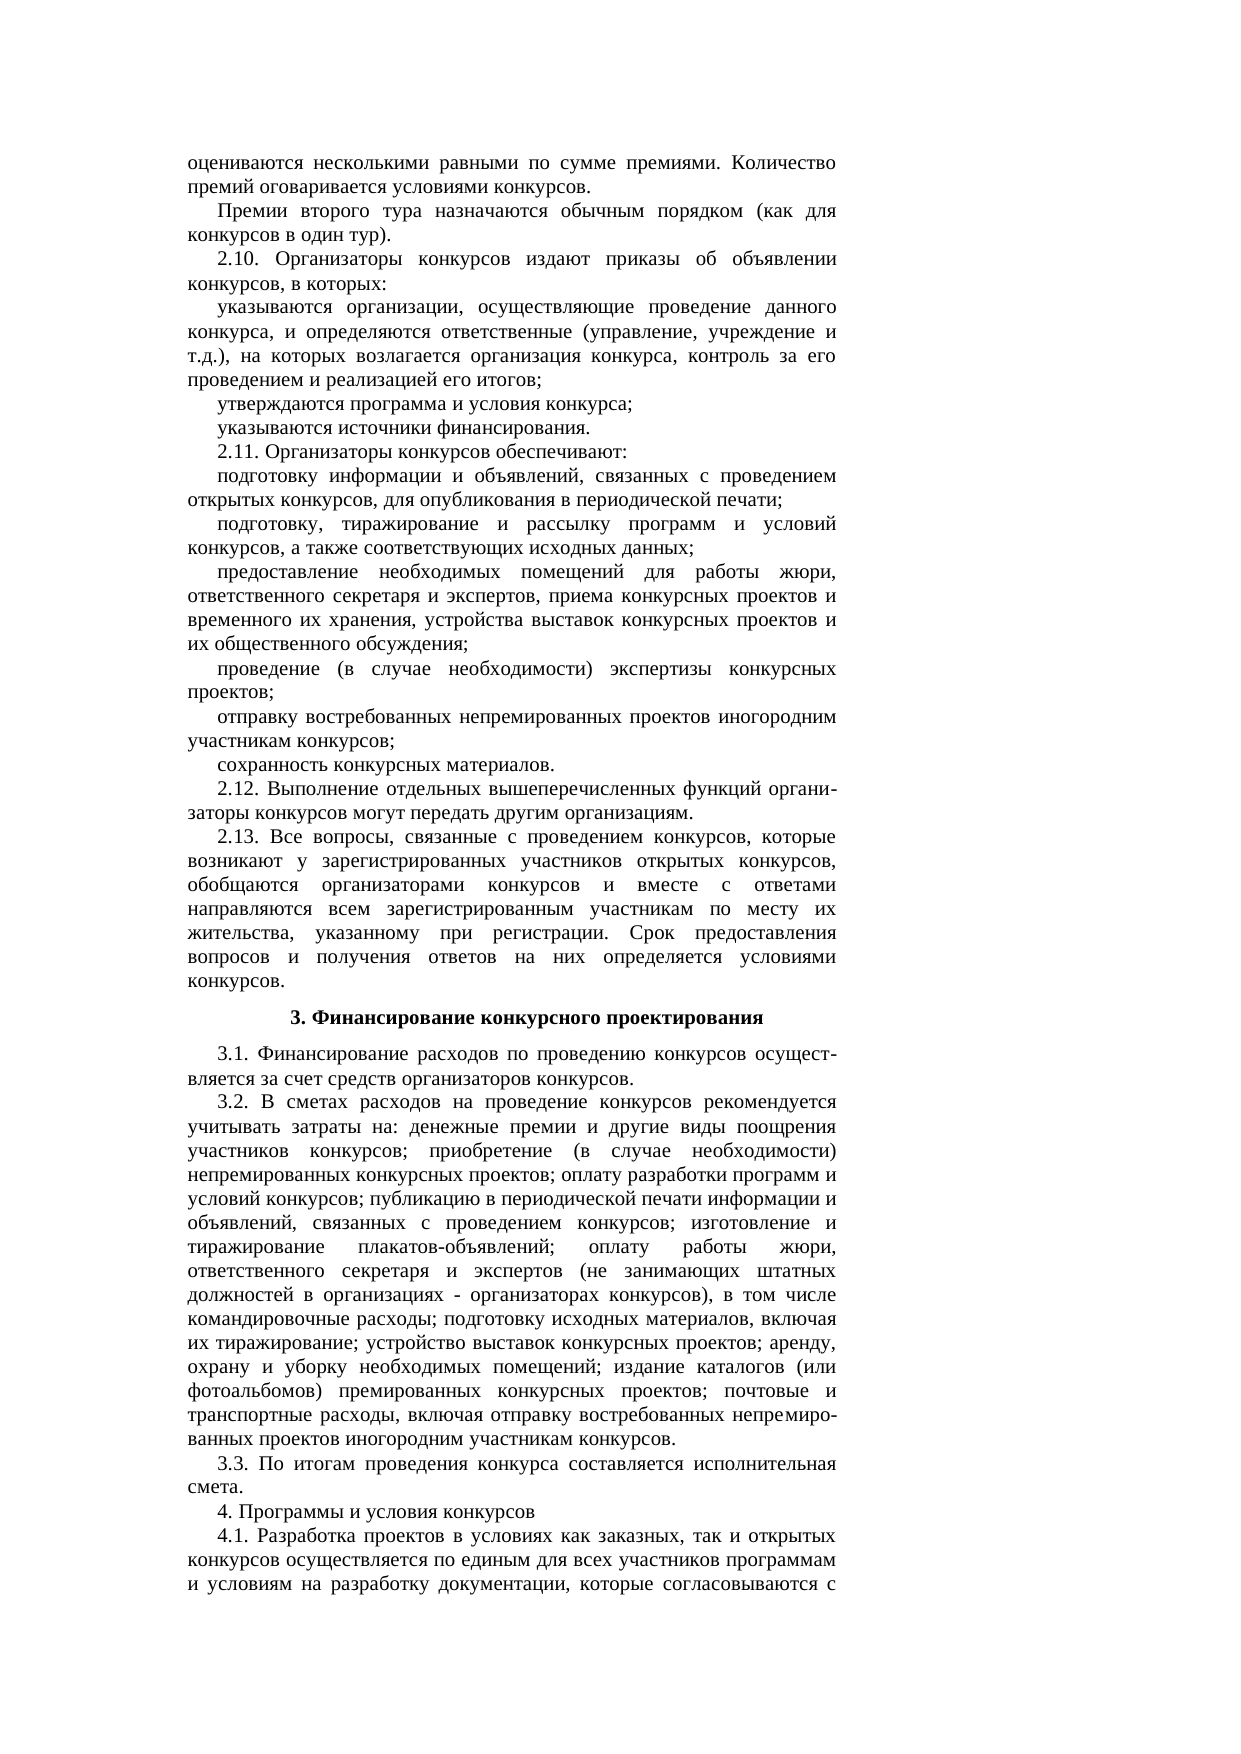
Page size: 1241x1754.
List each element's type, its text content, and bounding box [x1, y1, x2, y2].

text 3.2. В сметах расходов на проведение конкурсов рекомендуется учитывать затраты на: денежные премии и другие виды поощрения участников конкурсов; приобретение (в случае необходимости) непремированных конкурсных проектов; оплату разработки программ и условий конкурсов; публикацию в периодической печати информации и объявлений, связанных с проведением конкурсов; изготовление и тиражирование плакатов-объявлений; оплату работы жюри, ответственного секретаря и экспертов (не занимающих штатных должностей в организациях - организаторах конкурсов), в том числе командировочные расходы; подготовку исходных материалов, включая их тиражирование; устройство выставок конкурсных проектов; аренду, охрану и уборку необходимых помещений; издание каталогов (или фотоальбомов) премированных конкурсных проектов; почтовые и транспортные расходы, включая отправку востребованных непремированных проектов иногородним участникам конкурсов. [187, 1089, 837, 1450]
text подготовку информации и объявлений, связанных с проведением открытых конкурсов, для опубликования в периодической печати; [187, 463, 837, 511]
text 3.3. По итогам проведения конкурса составляется исполнительная смета. [187, 1450, 837, 1498]
text 2.11. Организаторы конкурсов обеспечивают: [187, 439, 837, 463]
text сохранность конкурсных материалов. [187, 752, 837, 776]
text утверждаются программа и условия конкурса; [187, 391, 837, 415]
text подготовку, тиражирование и рассылку программ и условий конкурсов, а также соответствующих исходных данных; [187, 511, 837, 559]
text Премии второго тура назначаются обычным порядком (как для конкурсов в один тур). [187, 198, 837, 246]
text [187, 1522, 837, 1595]
text 2.13. Все вопросы, связанные с проведением конкурсов, которые возникают у зарегистрированных участников открытых конкурсов, обобщаются организаторами конкурсов и вместе с ответами направляются всем зарегистрированным участникам по месту их жительства, указанному при регистрации. Срок предоставления вопросов и получения ответов на них определяется условиями конкурсов. [187, 824, 837, 992]
text предоставление необходимых помещений для работы жюри, ответственного секретаря и экспертов, приема конкурсных проектов и временного их хранения, устройства выставок конкурсных проектов и их общественного обсуждения; [187, 559, 837, 655]
text проведение (в случае необходимости) экспертизы конкурсных проектов; [187, 655, 837, 703]
text отправку востребованных непремированных проектов иногородним участникам конкурсов; [187, 703, 837, 752]
text указываются источники финансирования. [187, 415, 837, 439]
text 3. Финансирование конкурсного проектирования [187, 1005, 837, 1029]
text 4. Программы и условия конкурсов [187, 1498, 837, 1522]
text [187, 150, 837, 198]
text 2.10. Организаторы конкурсов издают приказы об объявлении конкурсов, в которых: [187, 246, 837, 294]
text 2.12. Выполнение отдельных вышеперечисленных функций организаторы конкурсов могут передать другим организациям. [187, 776, 837, 824]
text 3.1. Финансирование расходов по проведению конкурсов осуществляется за счет средств организаторов конкурсов. [187, 1041, 837, 1089]
text указываются организации, осуществляющие проведение данного конкурса, и определяются ответственные (управление, учреждение и т.д.), на которых возлагается организация конкурса, контроль за его проведением и реализацией его итогов; [187, 294, 837, 391]
